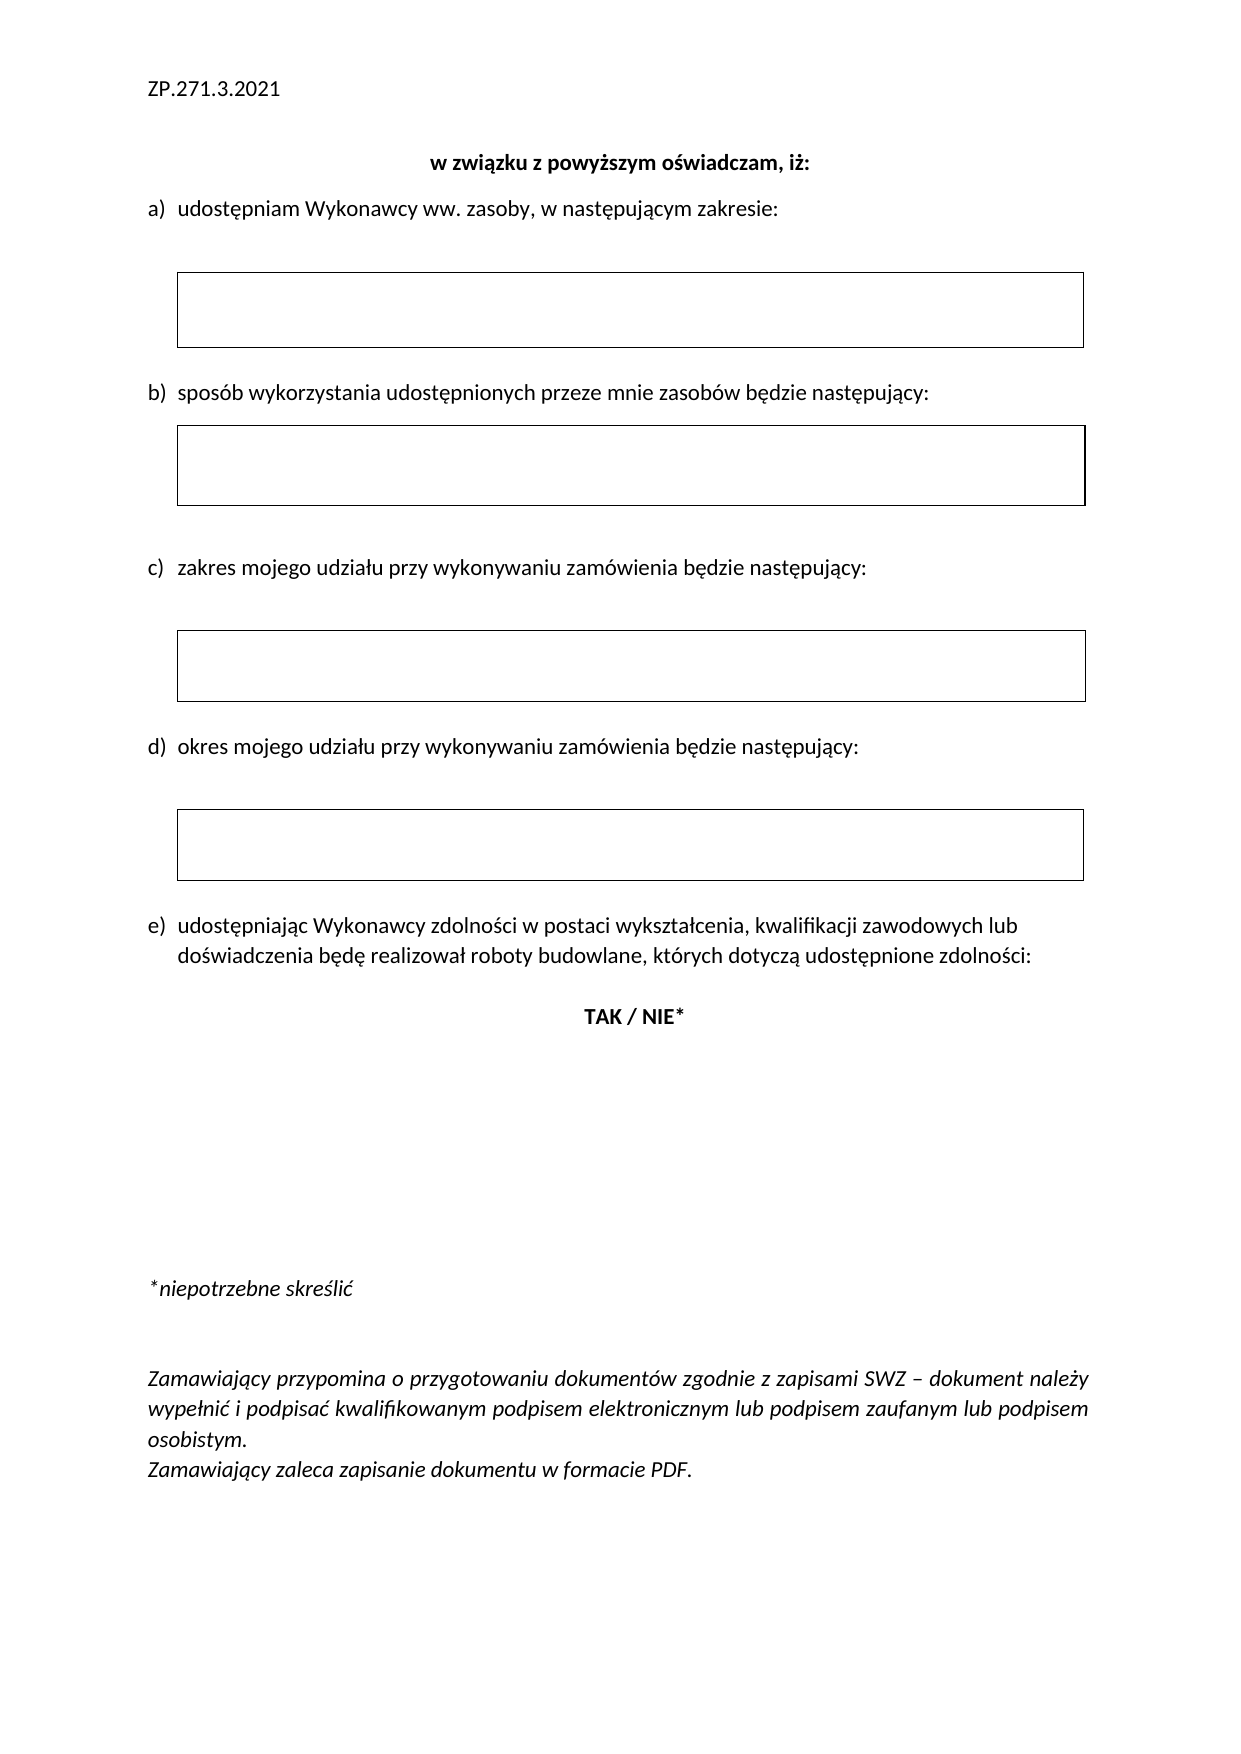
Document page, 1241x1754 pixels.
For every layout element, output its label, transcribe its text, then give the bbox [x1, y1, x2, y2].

table_header [178, 631, 1085, 701]
list *niepotrzebne skreślić [148, 1274, 1093, 1302]
table_header [178, 810, 1083, 880]
list TAK / NIE* [177, 1002, 1093, 1030]
list sposób wykorzystania udostępnionych przeze mnie zasobów będzie następujący: [148, 378, 1093, 406]
list Zamawiający zaleca zapisanie dokumentu w formacie PDF. [148, 1455, 1093, 1483]
table_header [178, 426, 1084, 505]
list okres mojego udziału przy wykonywaniu zamówienia będzie następujący: [148, 732, 1093, 760]
table_header [178, 273, 1083, 347]
list udostępniając Wykonawcy zdolności w postaci wykształcenia, kwalifikacji zawodowych lub doświadczenia będę realizował roboty budowlane, których dotyczą udostępnione zdolności: [148, 911, 1093, 969]
text w związku z powyższym oświadczam, iż: [148, 148, 1093, 176]
list zakres mojego udziału przy wykonywaniu zamówienia będzie następujący: [148, 553, 1093, 581]
list udostępniam Wykonawcy ww. zasoby, w następującym zakresie: [148, 194, 1093, 222]
list Zamawiający przypomina o przygotowaniu dokumentów zgodnie z zapisami SWZ – dokument należy wypełnić i podpisać kwalifikowanym podpisem elektronicznym lub podpisem zaufanym lub podpisem osobistym. [148, 1364, 1093, 1453]
